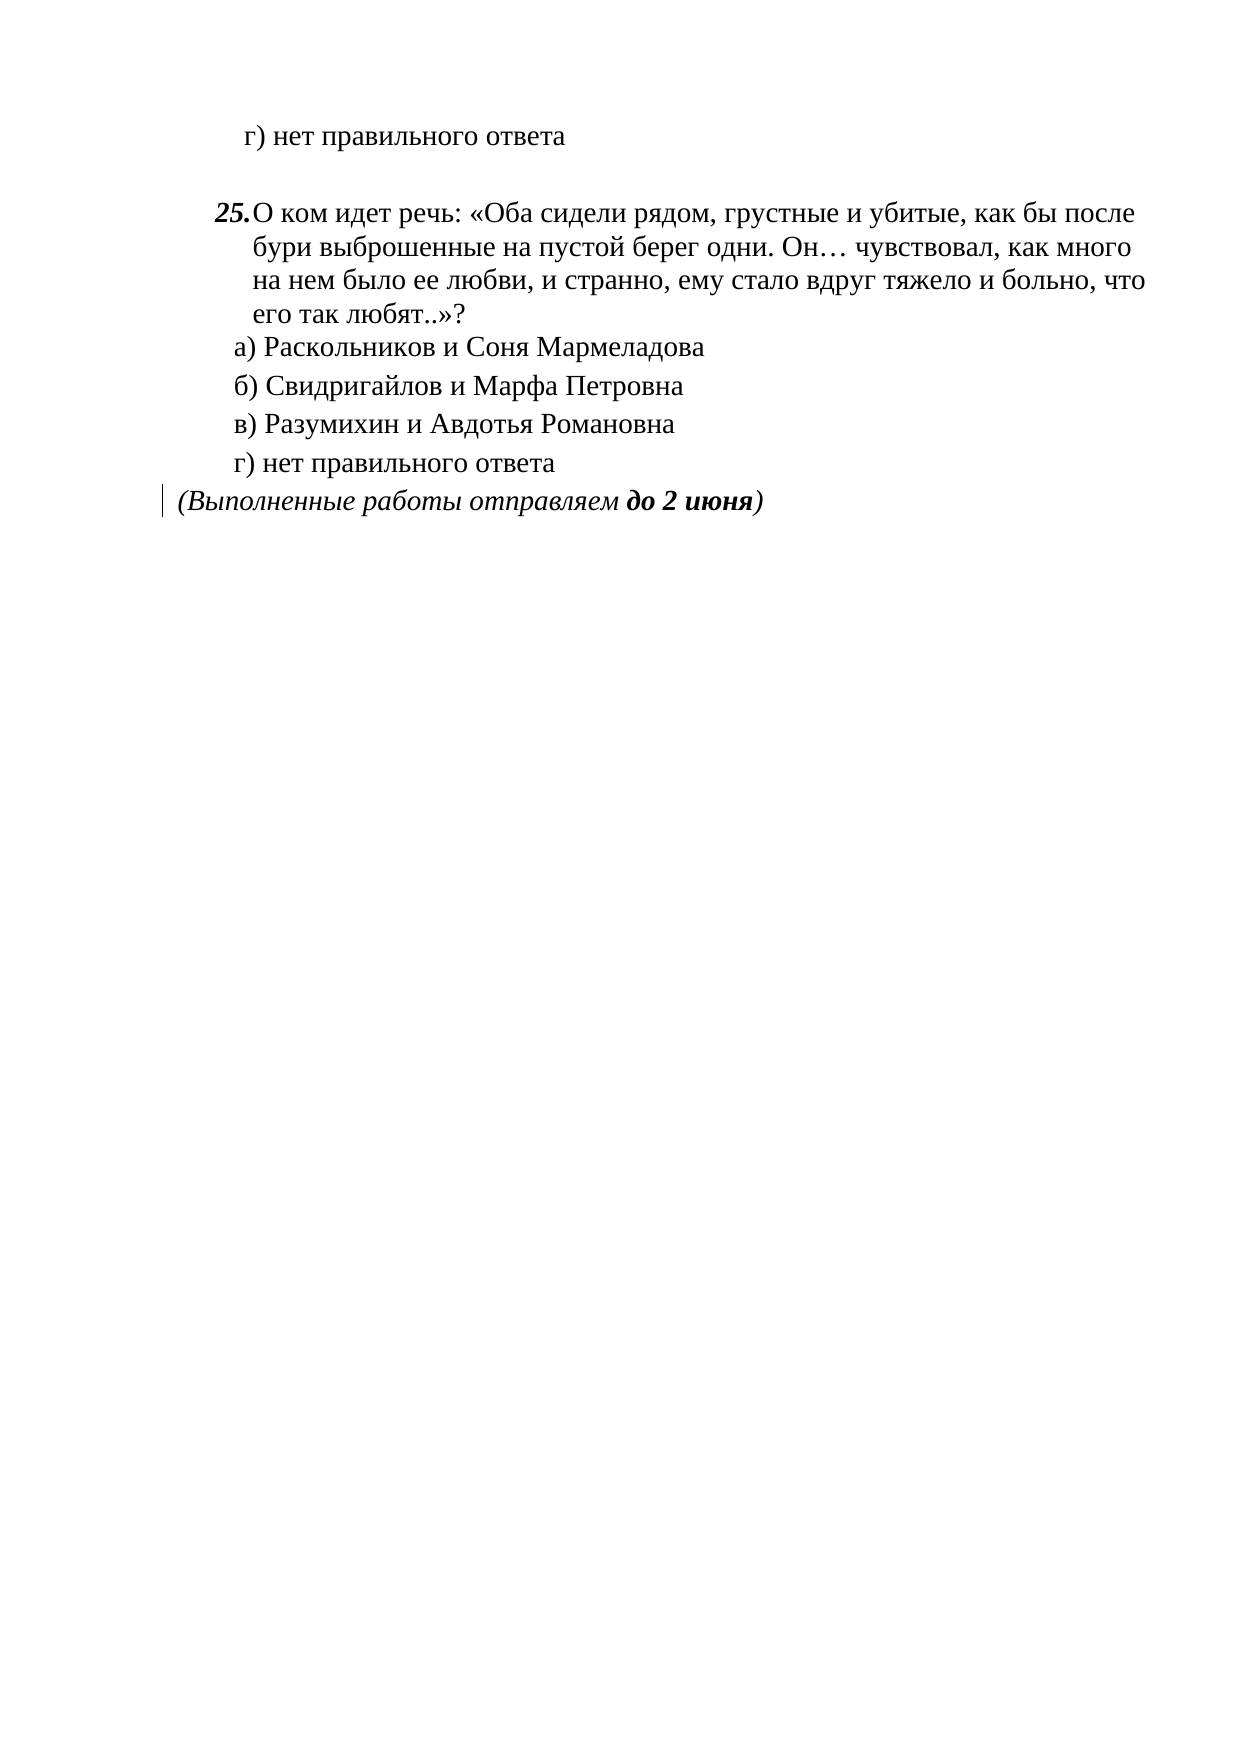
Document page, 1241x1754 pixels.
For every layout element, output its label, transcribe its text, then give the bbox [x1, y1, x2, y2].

list О ком идет речь: «Оба сидели рядом, грустные и убитые, как бы после бури выброшенные на пустой берег одни. Он… чувствовал, как много на нем было ее любви, и странно, ему стало вдруг тяжело и больно, что его так любят..»? [215, 195, 1152, 329]
text в) Разумихин и Авдотья Романовна [177, 406, 1152, 440]
text б) Свидригайлов и Марфа Петровна [177, 368, 1152, 401]
text г) нет правильного ответа [215, 118, 1152, 152]
text (Выполненные работы отправляем до 2 июня) [177, 483, 1152, 549]
text а) Раскольников и Соня Мармеладова [177, 329, 1152, 363]
text г) нет правильного ответа [177, 445, 1152, 478]
